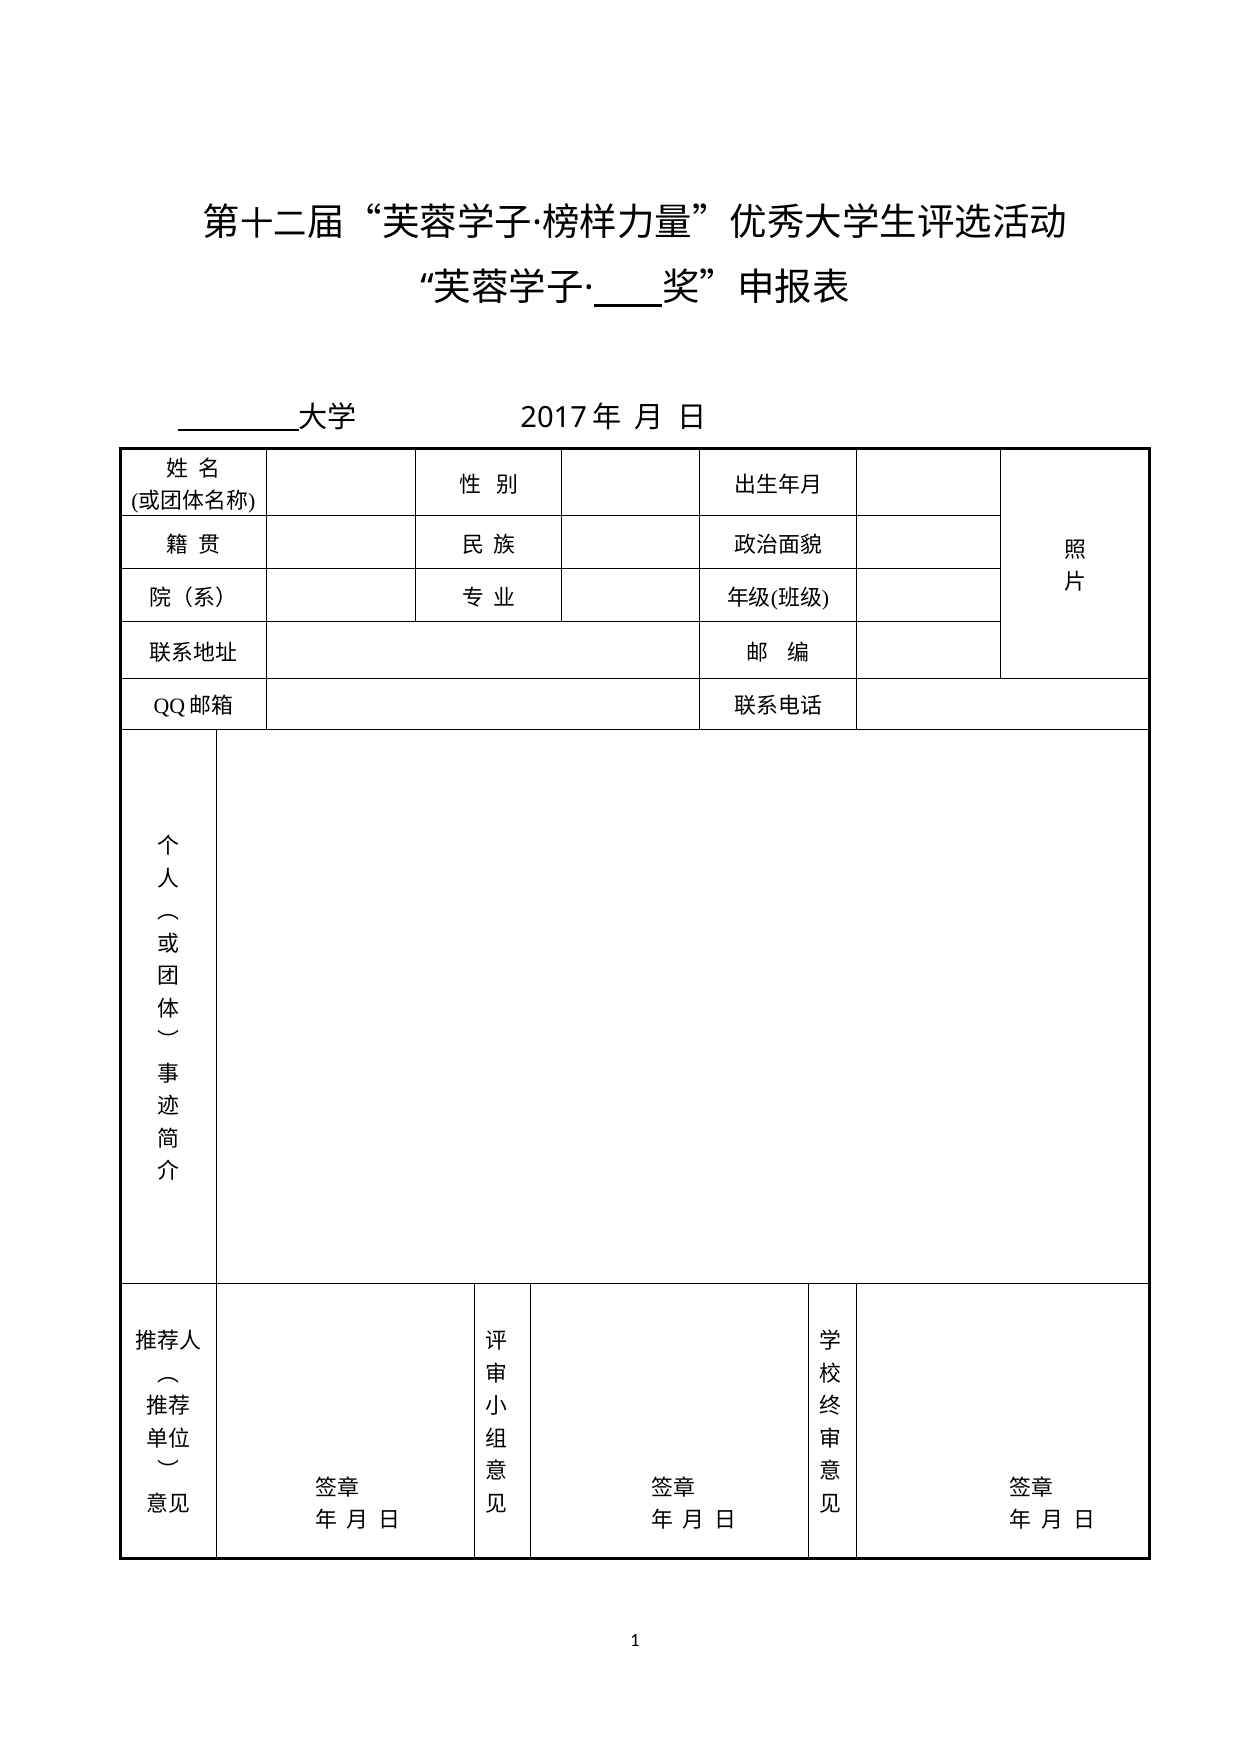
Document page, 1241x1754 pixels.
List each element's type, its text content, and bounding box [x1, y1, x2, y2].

table_cell [857, 569, 1000, 621]
table_header [857, 450, 1000, 515]
table_cell QQ邮箱 [122, 679, 266, 729]
table_header 出生年月 [700, 450, 856, 515]
table_cell 签章 年 月 日 [857, 1284, 1148, 1557]
table_cell 政治面貌 [700, 516, 856, 568]
table_cell [857, 679, 1148, 729]
table_cell [857, 516, 1000, 568]
table_header 照 片 [1001, 450, 1148, 677]
table_cell 签章 年 月 日 [531, 1284, 808, 1557]
table_cell 签章 年 月 日 [217, 1284, 474, 1557]
table_cell [267, 679, 699, 729]
table_cell [562, 569, 699, 621]
text 大学 2017年 月 日 [177, 382, 1092, 447]
table_cell 个 人 ︵ 或 团 体 ︶ 事 迹 简 介 [122, 730, 216, 1283]
table_cell 院（系） [122, 569, 266, 621]
table_cell 民 族 [416, 516, 561, 568]
table_cell [267, 569, 415, 621]
table_header 姓 名 (或团体名称) [122, 450, 266, 515]
table_cell [562, 516, 699, 568]
table_cell [857, 622, 1000, 677]
table_cell 年级(班级) [700, 569, 856, 621]
table_cell 专 业 [416, 569, 561, 621]
table_cell 评审小组意 见 [475, 1284, 530, 1557]
table_header 性 别 [416, 450, 561, 515]
table_cell 联系电话 [700, 679, 856, 729]
table_cell 学 校 终 审 意 见 [809, 1284, 856, 1557]
table_cell [267, 516, 415, 568]
text “芙蓉学子· 奖”申报表 [177, 252, 1092, 317]
table_header [267, 450, 415, 515]
text 第十二届“芙蓉学子·榜样力量”优秀大学生评选活动 [177, 187, 1092, 252]
table_cell 推荐人 ︵ 推荐 单位 ︶ 意见 [122, 1284, 216, 1557]
table_cell 籍 贯 [122, 516, 266, 568]
table_cell 联系地址 [122, 622, 266, 677]
table_header [562, 450, 699, 515]
table_cell [217, 730, 1148, 1283]
table_cell [267, 622, 699, 677]
table_cell 邮 编 [700, 622, 856, 677]
